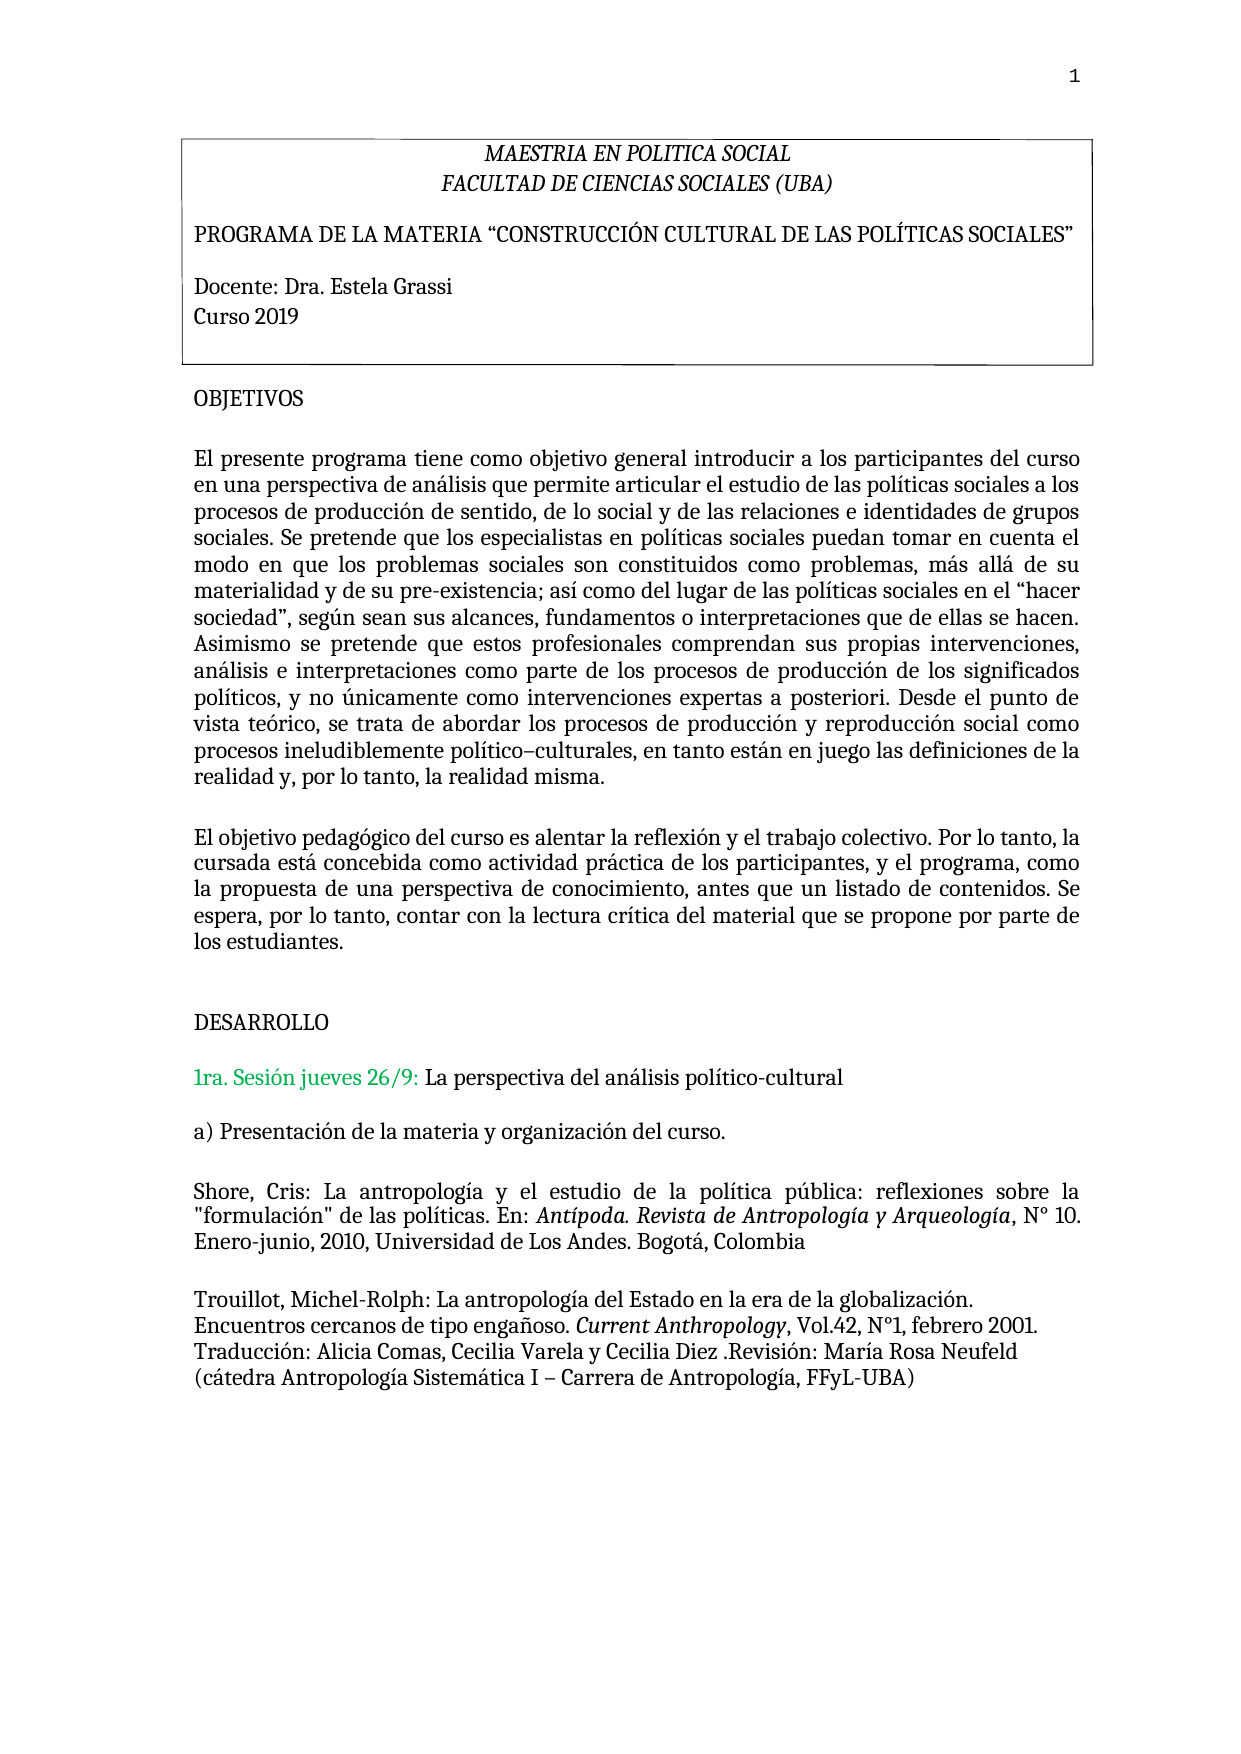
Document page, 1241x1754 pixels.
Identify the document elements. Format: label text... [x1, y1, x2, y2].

text El presente programa tiene como objetivo general introducir a los participantes del curso en una perspectiva de análisis que permite articular el estudio de las políticas sociales a los procesos de producción de sentido, de lo social y de las relaciones e identidades de grupos sociales. Se pretende que los especialistas en políticas sociales puedan tomar en cuenta el modo en que los problemas sociales son constituidos como problemas, más allá de su materialidad y de su pre-existencia; así como del lugar de las políticas sociales en el “hacer sociedad”, según sean sus alcances, fundamentos o interpretaciones que de ellas se hacen. Asimismo se pretende que estos profesionales comprendan sus propias intervenciones, análisis e interpretaciones como parte de los procesos de producción de los significados políticos, y no únicamente como intervenciones expertas a posteriori. Desde el punto de vista teórico, se trata de abordar los procesos de producción y reproducción social como procesos ineludiblemente político–culturales, en tanto están en juego las definiciones de la realidad y, por lo tanto, la realidad misma. [194, 446, 1081, 791]
text 1 [1069, 66, 1090, 89]
text OBJETIVOS [194, 384, 1090, 412]
text a) Presentación de la materia y organización del curso. [194, 1118, 1090, 1146]
text Docente: Dra. Estela Grassi [194, 272, 1090, 300]
text Shore, Cris: La antropología y el estudio de la política pública: reflexiones sobre la "formulación" de las políticas. En: Antípoda. Revista de Antropología y Arqueología, N° 10. Enero-junio, 2010, Universidad de Los Andes. Bogotá, Colombia [194, 1179, 1081, 1255]
text DESARROLLO [194, 1009, 1090, 1036]
text 1ra. Sesión jueves 26/9: La perspectiva del análisis político-cultural [194, 1063, 1090, 1091]
text El objetivo pedagógico del curso es alentar la reflexión y el trabajo colectivo. Por lo tanto, la cursada está concebida como actividad práctica de los participantes, y el programa, como la propuesta de una perspectiva de conocimiento, antes que un listado de contenidos. Se espera, por lo tanto, contar con la lectura crítica del material que se propone por parte de los estudiantes. [194, 824, 1081, 955]
text Trouillot, Michel-Rolph: La antropología del Estado en la era de la globalización. Encuentros cercanos de tipo engañoso. Current Anthropology, Vol.42, N°1, febrero 2001. Traducción: Alicia Comas, Cecilia Varela y Cecilia Diez .Revisión: María Rosa Neufeld (cátedra Antropología Sistemática I – Carrera de Antropología, FFyL-UBA) [194, 1287, 1081, 1391]
text PROGRAMA DE LA MATERIA “CONSTRUCCIÓN CULTURAL DE LAS POLÍTICAS SOCIALES” [194, 221, 1081, 249]
text Curso 2019 [194, 303, 1090, 330]
text FACULTAD DE CIENCIAS SOCIALES (UBA) [150, 170, 1125, 198]
text MAESTRIA EN POLITICA SOCIAL [150, 139, 1125, 167]
